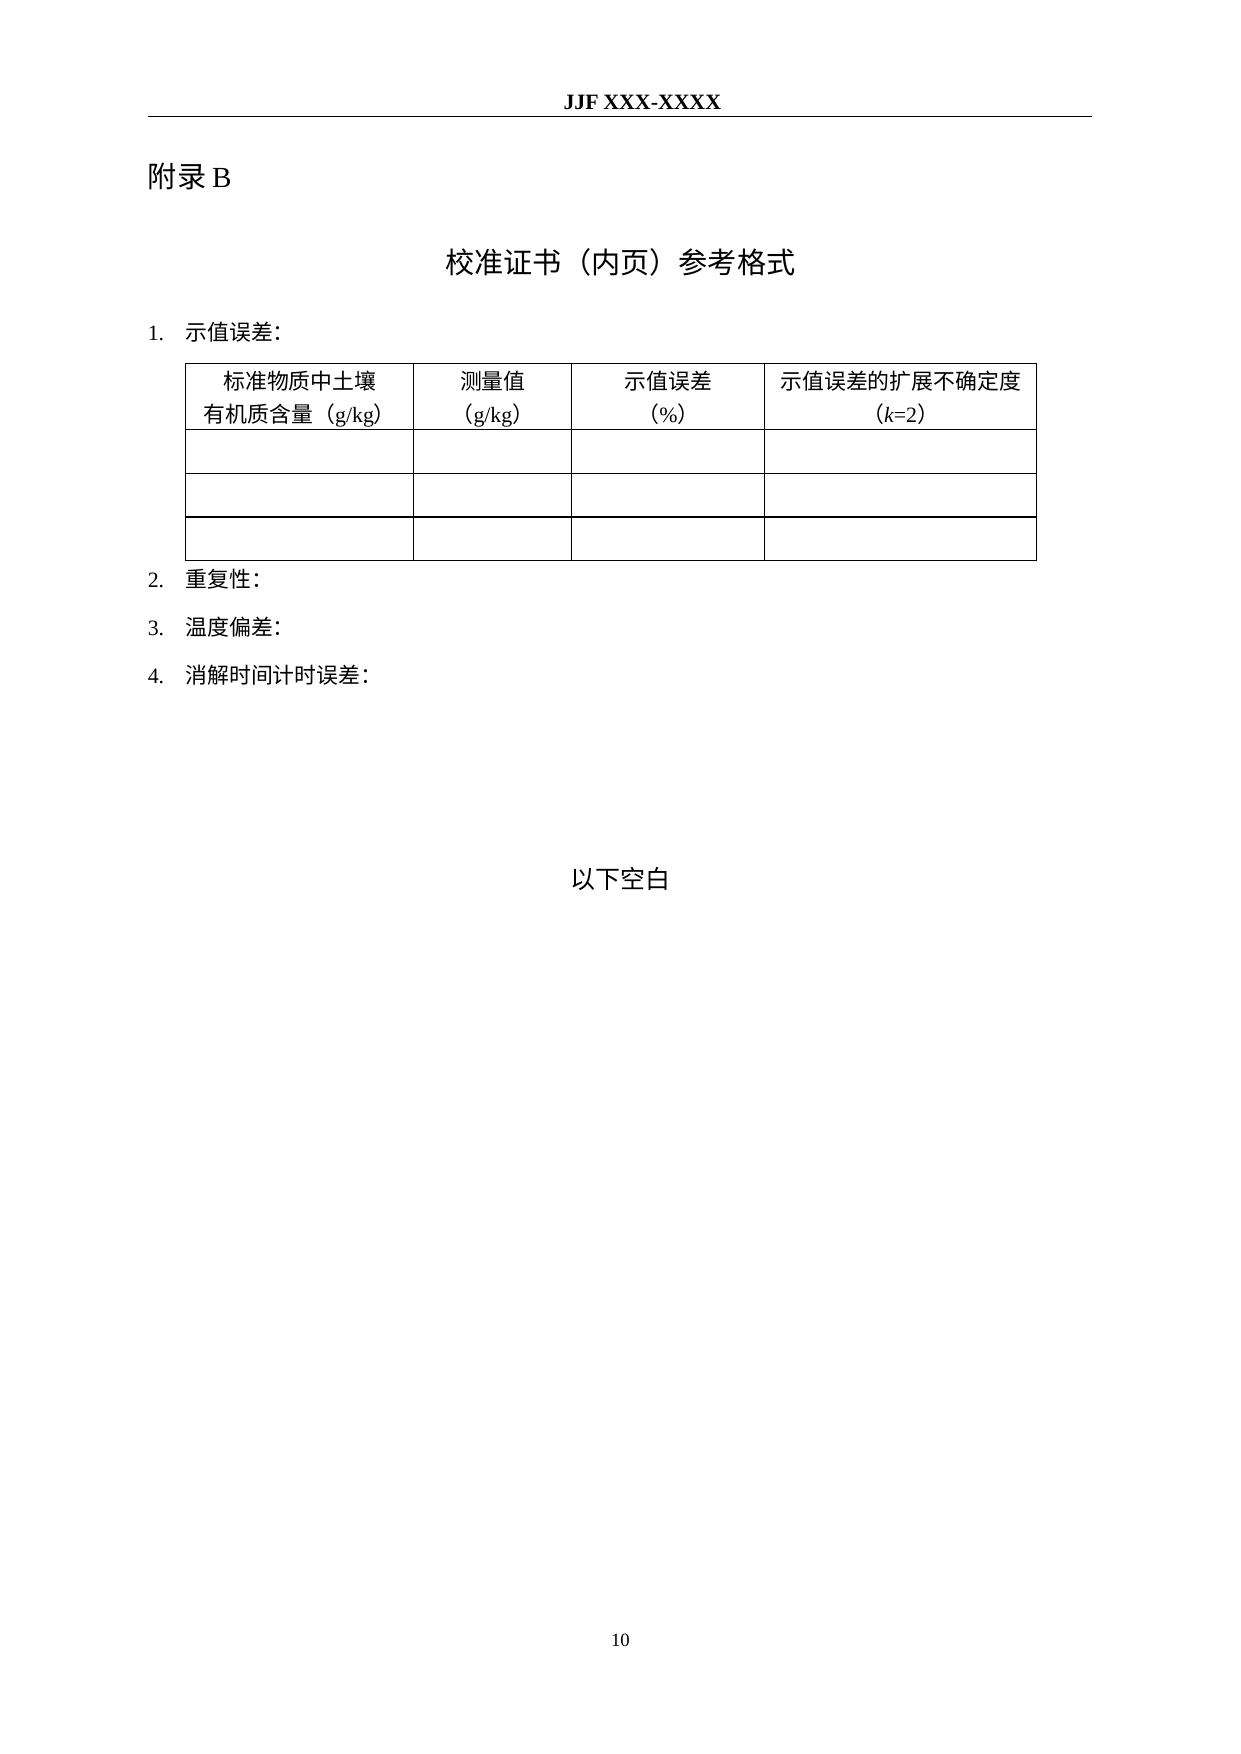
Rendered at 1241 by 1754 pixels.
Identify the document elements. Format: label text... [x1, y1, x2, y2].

text 校准证书（内页）参考格式 [148, 228, 1092, 293]
text 以下空白 [148, 845, 1092, 910]
table_cell [765, 474, 1036, 516]
list 温度偏差： [148, 609, 1092, 642]
table_cell [765, 518, 1036, 560]
table_header 测量值 （g/kg） [414, 364, 571, 429]
table_cell [765, 430, 1036, 473]
list 重复性： [148, 561, 1092, 594]
list 消解时间计时误差： [148, 658, 1092, 690]
table_cell [572, 474, 764, 516]
text 附录B [148, 142, 1092, 207]
table_header 示值误差 （%） [572, 364, 764, 429]
list 示值误差： [148, 314, 1092, 347]
table_cell [414, 430, 571, 473]
table_cell [572, 430, 764, 473]
table_header 示值误差的扩展不确定度 （k=2） [765, 364, 1036, 429]
table_cell [186, 474, 413, 516]
table_header 标准物质中土壤 有机质含量（g/kg） [186, 364, 413, 429]
table_cell [572, 518, 764, 560]
table_cell [414, 474, 571, 516]
table_cell [414, 518, 571, 560]
table_cell [186, 430, 413, 473]
table_cell [186, 518, 413, 560]
